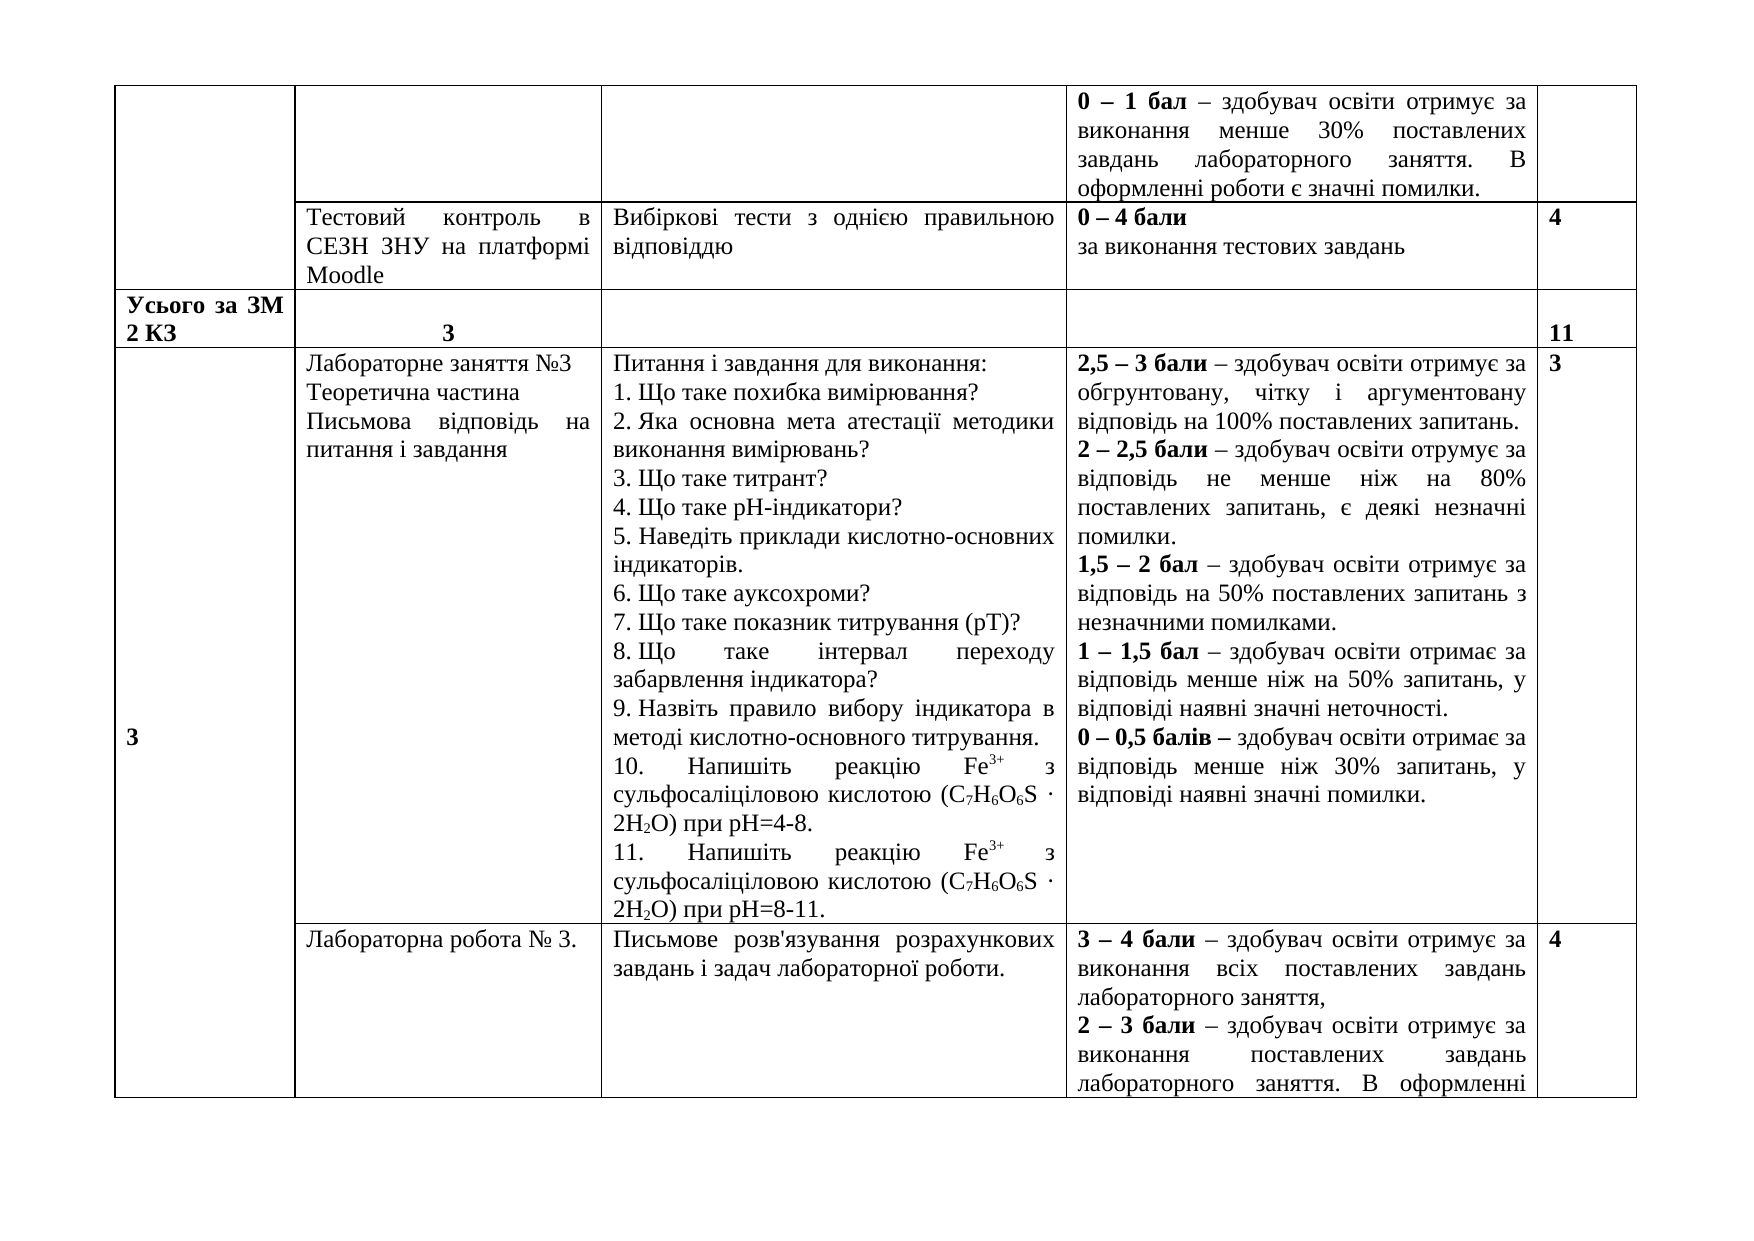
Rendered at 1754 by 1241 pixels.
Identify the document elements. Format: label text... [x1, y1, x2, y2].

table_cell 4 [1538, 924, 1636, 1097]
table_cell [602, 290, 1066, 347]
table_cell 11 [1538, 290, 1636, 347]
table_cell Лабораторне заняття №3 Теоретична частина Письмова відповідь на питання і завдання [296, 348, 601, 923]
table_cell Питання і завдання для виконання: 1. Що таке похибка вимірювання? 2. Яка основна мета атестації методики виконання вимірювань? 3. Що таке титрант? 4. Що таке рН-індикатори? 5. Наведіть приклади кислотно-основних індикаторів. 6. Що таке ауксохроми? 7. Що таке показник титрування (рТ)? 8. Що таке інтервал переходу забарвлення індикатора? 9. Назвіть правило вибору індикатора в методі кислотно-основного титрування. 10. Напишіть реакцію Fe3+ з сульфосаліціловою кислотою (C7H6O6S · 2H2O) при рН=4-8. 11. Напишіть реакцію Fe3+ з сульфосаліціловою кислотою (C7H6O6S · 2H2O) при рН=8-11. [602, 348, 1066, 923]
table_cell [296, 86, 601, 201]
table_cell [1067, 290, 1537, 347]
table_cell 2,5 – 3 бали – здобувач освіти отримує за обгрунтовану, чітку і аргументовану відповідь на 100% поставлених запитань. 2 – 2,5 бали – здобувач освіти отрумує за відповідь не менше ніж на 80% поставлених запитань, є деякі незначні помилки. 1,5 – 2 бал – здобувач освіти отримує за відповідь на 50% поставлених запитань з незначними помилками. 1 – 1,5 бал – здобувач освіти отримає за відповідь менше ніж на 50% запитань, у відповіді наявні значні неточності. 0 – 0,5 балів – здобувач освіти отримає за відповідь менше ніж 30% запитань, у відповіді наявні значні помилки. [1067, 348, 1537, 923]
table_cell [602, 86, 1066, 201]
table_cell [602, 924, 1066, 1097]
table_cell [1067, 86, 1537, 201]
table_cell 3 [116, 348, 294, 1097]
table_cell Усього за ЗМ 2 КЗ [116, 290, 294, 347]
table_cell 3 [1538, 348, 1636, 923]
table_cell 0 – 4 бали за виконання тестових завдань [1067, 203, 1537, 289]
table_cell Вибіркові тести з однією правильною відповіддю [602, 203, 1066, 289]
table_cell 4 [1538, 203, 1636, 289]
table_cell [1067, 924, 1537, 1097]
table_cell 4 [1538, 86, 1636, 201]
table_cell 3 [296, 290, 601, 347]
table_cell Тестовий контроль в СЕЗН ЗНУ на платформі Moodle [296, 203, 601, 289]
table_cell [296, 924, 601, 1097]
